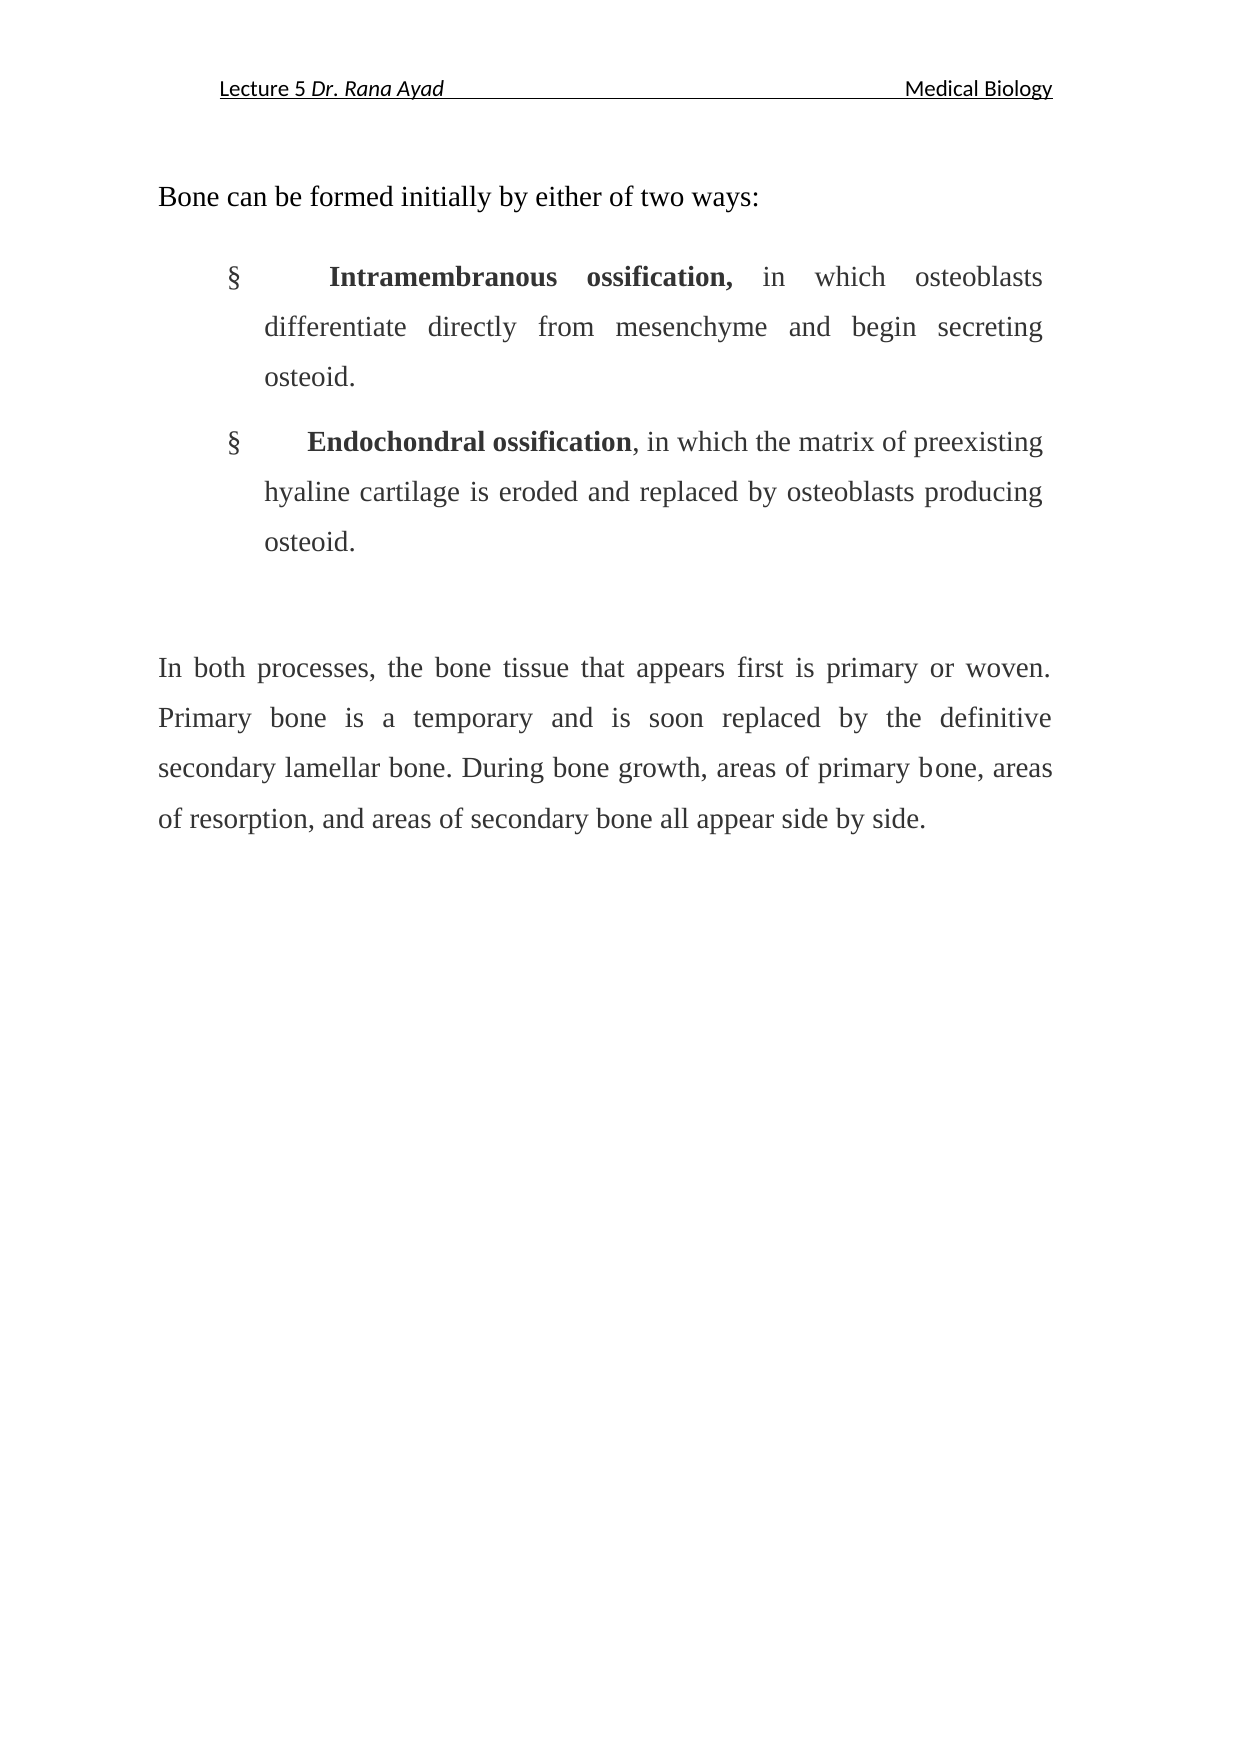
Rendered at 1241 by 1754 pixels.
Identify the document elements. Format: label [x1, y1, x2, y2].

table_header [158, 150, 1053, 1556]
